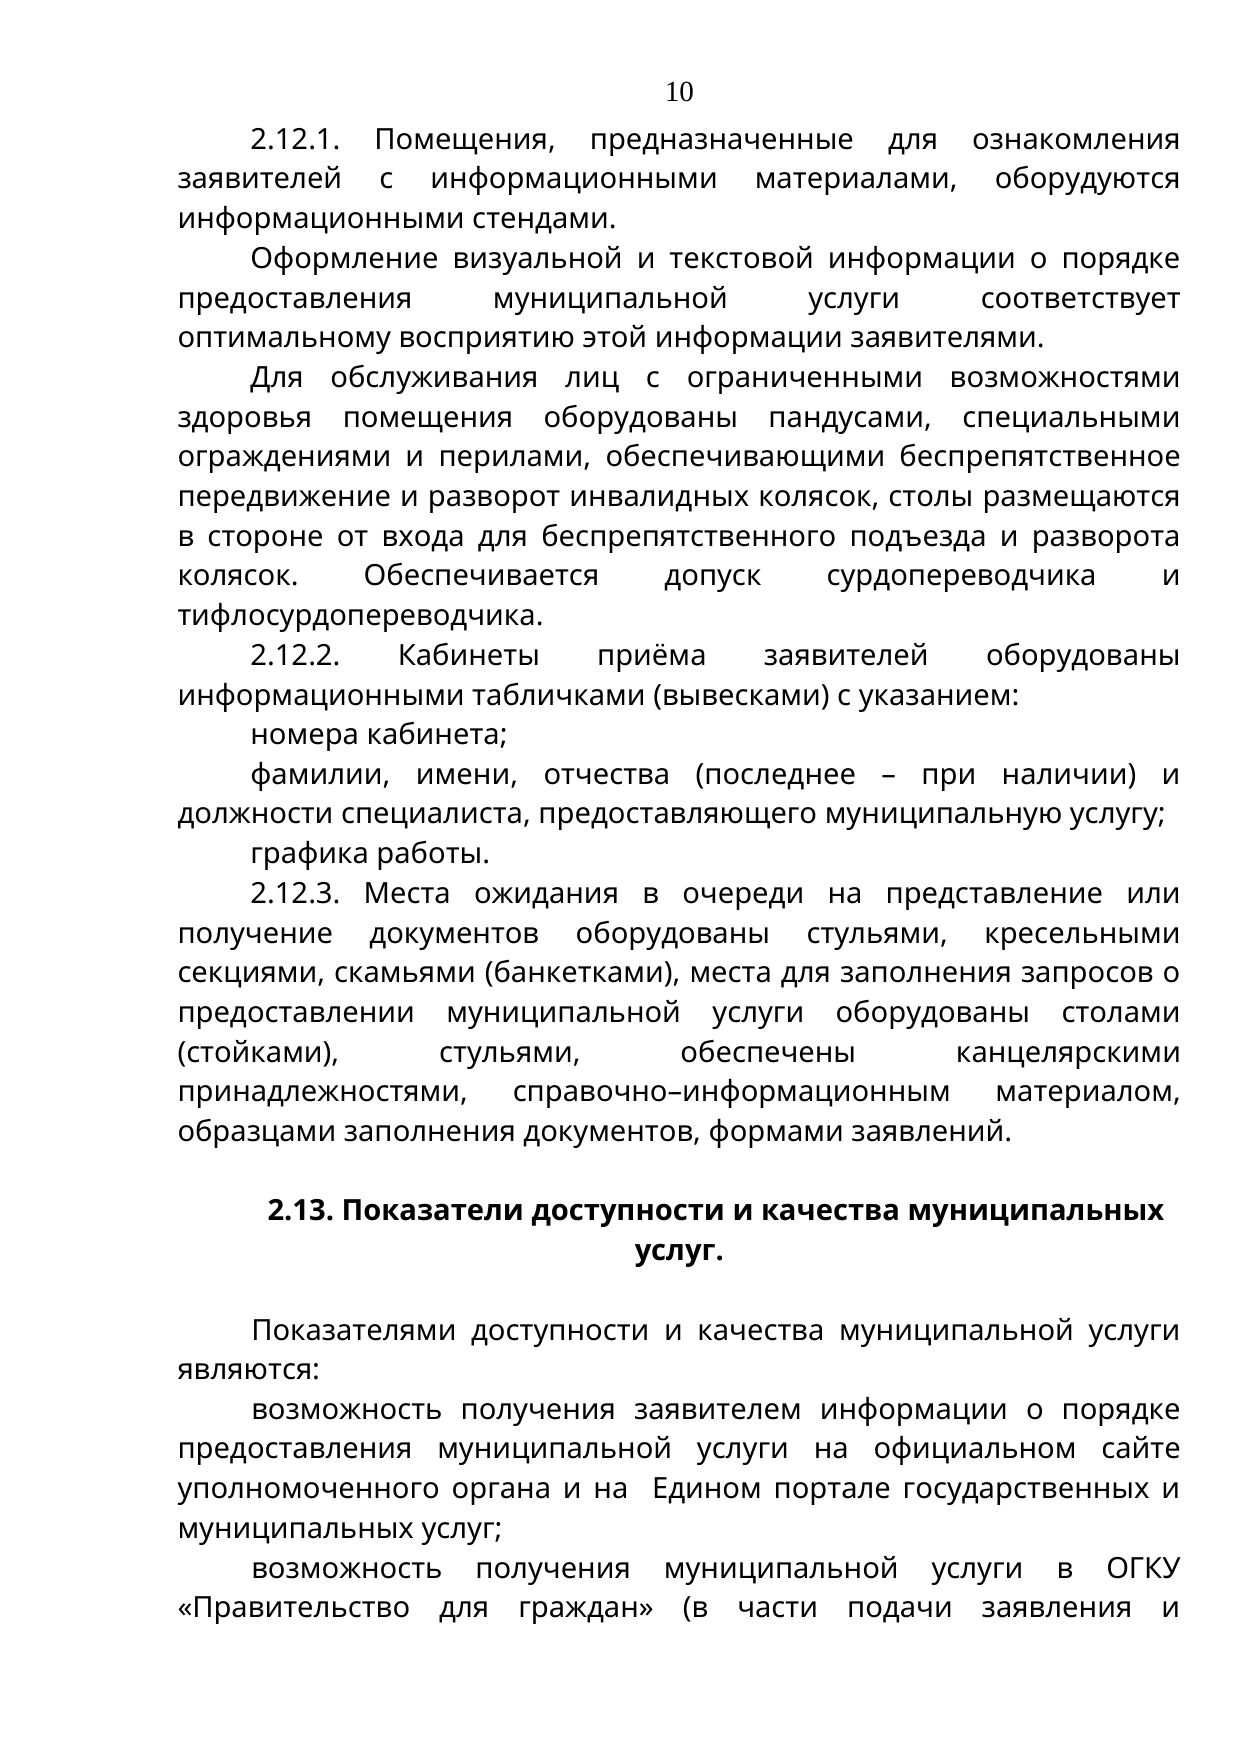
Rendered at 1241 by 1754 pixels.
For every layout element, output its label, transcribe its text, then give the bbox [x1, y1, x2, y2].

text фамилии, имени, отчества (последнее – при наличии) и должности специалиста, предоставляющего муниципальную услугу; [177, 753, 1181, 832]
text 2.12.1. Помещения, предназначенные для ознакомления заявителей с информационными материалами, оборудуются информационными стендами. [177, 118, 1181, 237]
text 2.12.2. Кабинеты приёма заявителей оборудованы информационными табличками (вывесками) с указанием: [177, 634, 1181, 713]
text номера кабинета; [177, 713, 1181, 753]
text 2.13. Показатели доступности и качества муниципальных услуг. [177, 1190, 1181, 1269]
text 2.12.3. Места ожидания в очереди на представление или получение документов оборудованы стульями, кресельными секциями, скамьями (банкетками), места для заполнения запросов о предоставлении муниципальной услуги оборудованы столами (стойками), стульями, обеспечены канцелярскими принадлежностями, справочно–информационным материалом, образцами заполнения документов, формами заявлений. [177, 872, 1181, 1150]
text возможность получения заявителем информации о порядке предоставления муниципальной услуги на официальном сайте уполномоченного органа и на Едином портале государственных и муниципальных услуг; [177, 1388, 1181, 1547]
text Для обслуживания лиц с ограниченными возможностями здоровья помещения оборудованы пандусами, специальными ограждениями и перилами, обеспечивающими беспрепятственное передвижение и разворот инвалидных колясок, столы размещаются в стороне от входа для беспрепятственного подъезда и разворота колясок. Обеспечивается допуск сурдопереводчика и тифлосурдопереводчика. [177, 356, 1181, 634]
text Оформление визуальной и текстовой информации о порядке предоставления муниципальной услуги соответствует оптимальному восприятию этой информации заявителями. [177, 237, 1181, 356]
text графика работы. [177, 832, 1181, 872]
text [177, 1547, 1181, 1626]
text Показателями доступности и качества муниципальной услуги являются: [177, 1309, 1181, 1388]
